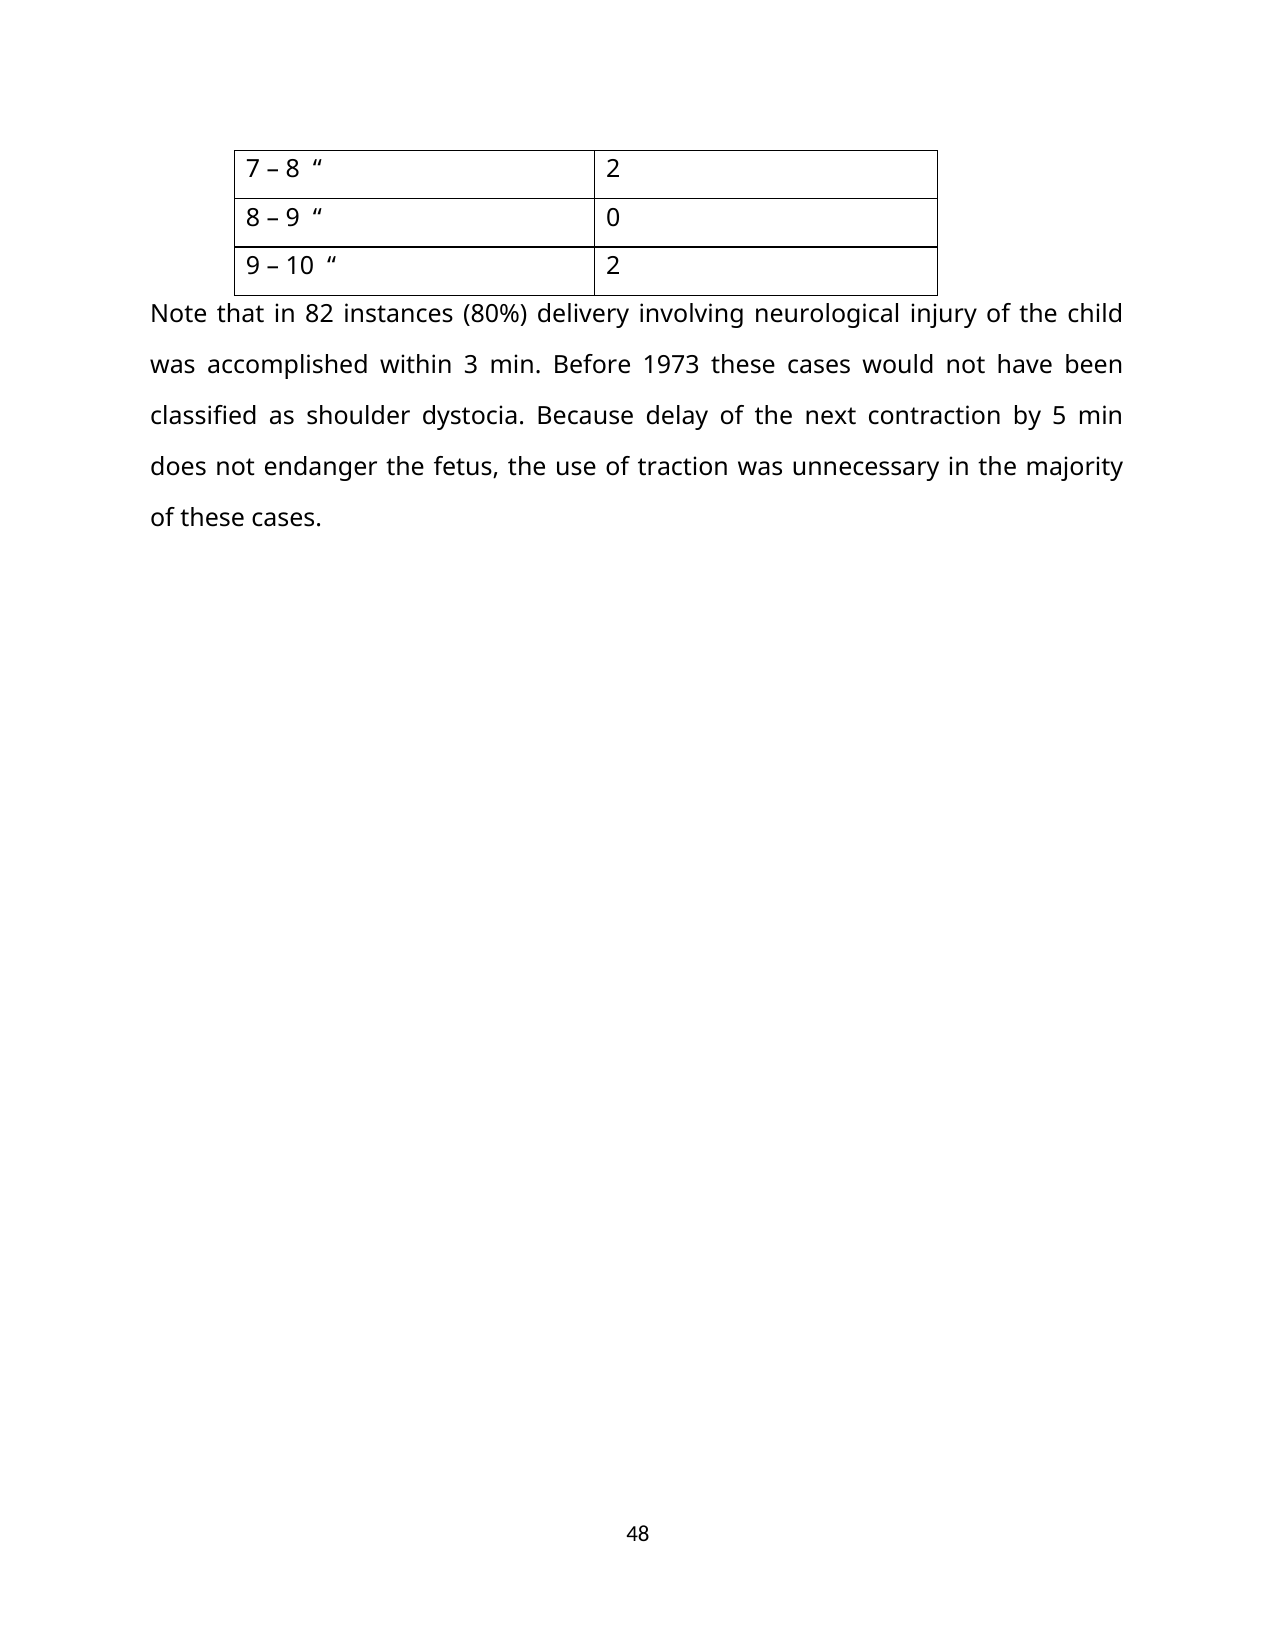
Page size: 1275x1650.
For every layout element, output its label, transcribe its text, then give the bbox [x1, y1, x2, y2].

table_cell 9 – 10 “ [235, 248, 594, 295]
table_cell 0 [595, 199, 937, 246]
table_cell 7 – 8 “ [235, 151, 594, 198]
list Note that in 82 instances (80%) delivery involving neurological injury of the child was accomplished within 3 min. Before 1973 these cases would not have been classified as shoulder dystocia. Because delay of the next contraction by 5 min does not endanger the fetus, the use of traction was unnecessary in the majority of these cases. [150, 296, 1125, 534]
table_cell 2 [595, 151, 937, 198]
table_cell 8 – 9 “ [235, 199, 594, 246]
table_cell 2 [595, 248, 937, 295]
